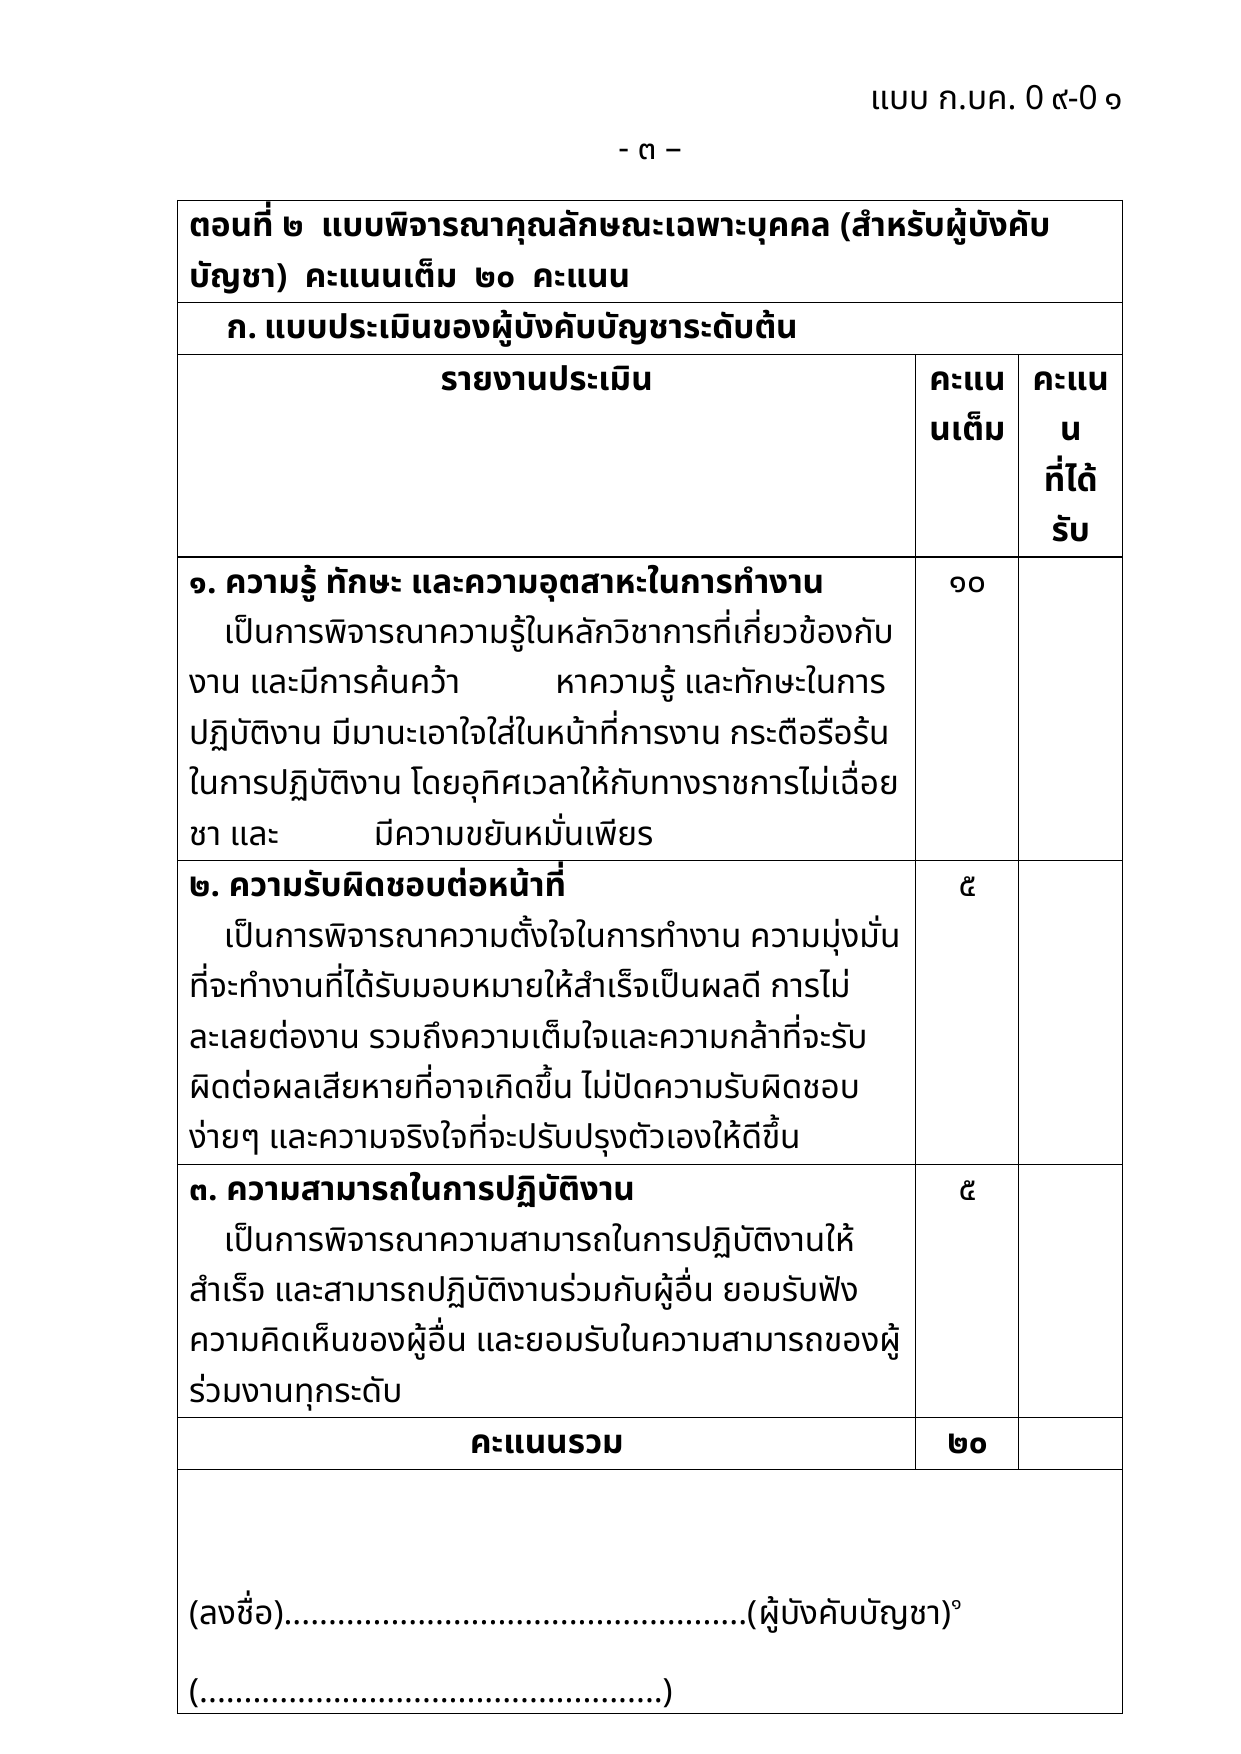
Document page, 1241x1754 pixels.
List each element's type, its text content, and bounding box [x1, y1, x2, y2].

table_cell คะแนนรวม [178, 1418, 915, 1469]
table_cell [1019, 1418, 1122, 1469]
table_cell ๒๐ [916, 1418, 1018, 1469]
table_cell แบบประเมินของผู้บังคับบัญชาระดับต้น [178, 303, 1122, 354]
table_cell ๒. ความรับผิดชอบต่อหน้าที่ เป็นการพิจารณาความตั้งใจในการทำงาน ความมุ่งมั่นที่จะทำงานที่ได้รับมอบหมายให้สำเร็จเป็นผลดี การไม่ละเลยต่องาน รวมถึงความเต็มใจและความกล้าที่จะรับผิดต่อผลเสียหายที่อาจเกิดขึ้น ไม่ปัดความรับผิดชอบง่ายๆ และความจริงใจที่จะปรับปรุงตัวเองให้ดีขึ้น [178, 861, 915, 1164]
table_cell ๕ [916, 1165, 1018, 1417]
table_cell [178, 1470, 1122, 1713]
table_cell [1019, 1165, 1122, 1417]
text - ๓ – [177, 124, 1122, 175]
table_cell รายงานประเมิน [178, 355, 915, 556]
table_cell [1019, 558, 1122, 860]
table_cell ๓. ความสามารถในการปฏิบัติงาน เป็นการพิจารณาความสามารถในการปฏิบัติงานให้สำเร็จ และสามารถปฏิบัติงานร่วมกับผู้อื่น ยอมรับฟังความคิดเห็นของผู้อื่น และยอมรับในความสามารถของผู้ร่วมงานทุกระดับ [178, 1165, 915, 1417]
table_cell คะแนน ที่ได้รับ [1019, 355, 1122, 556]
table_cell ๑. ความรู้ ทักษะ และความอุตสาหะในการทำงาน เป็นการพิจารณาความรู้ในหลักวิชาการที่เกี่ยวข้องกับงาน และมีการค้นคว้า หาความรู้ และทักษะในการปฏิบัติงาน มีมานะเอาใจใส่ในหน้าที่การงาน กระตือรือร้นในการปฏิบัติงาน โดยอุทิศเวลาให้กับทางราชการไม่เฉื่อยชา และ มีความขยันหมั่นเพียร [178, 558, 915, 860]
table_header ตอนที่ ๒ แบบพิจารณาคุณลักษณะเฉพาะบุคคล (สำหรับผู้บังคับบัญชา) คะแนนเต็ม ๒๐ คะแนน [178, 201, 1122, 302]
table_cell ๕ [916, 861, 1018, 1164]
table_cell ๑๐ [916, 558, 1018, 860]
table_cell คะแนนเต็ม [916, 355, 1018, 556]
table_cell [1019, 861, 1122, 1164]
